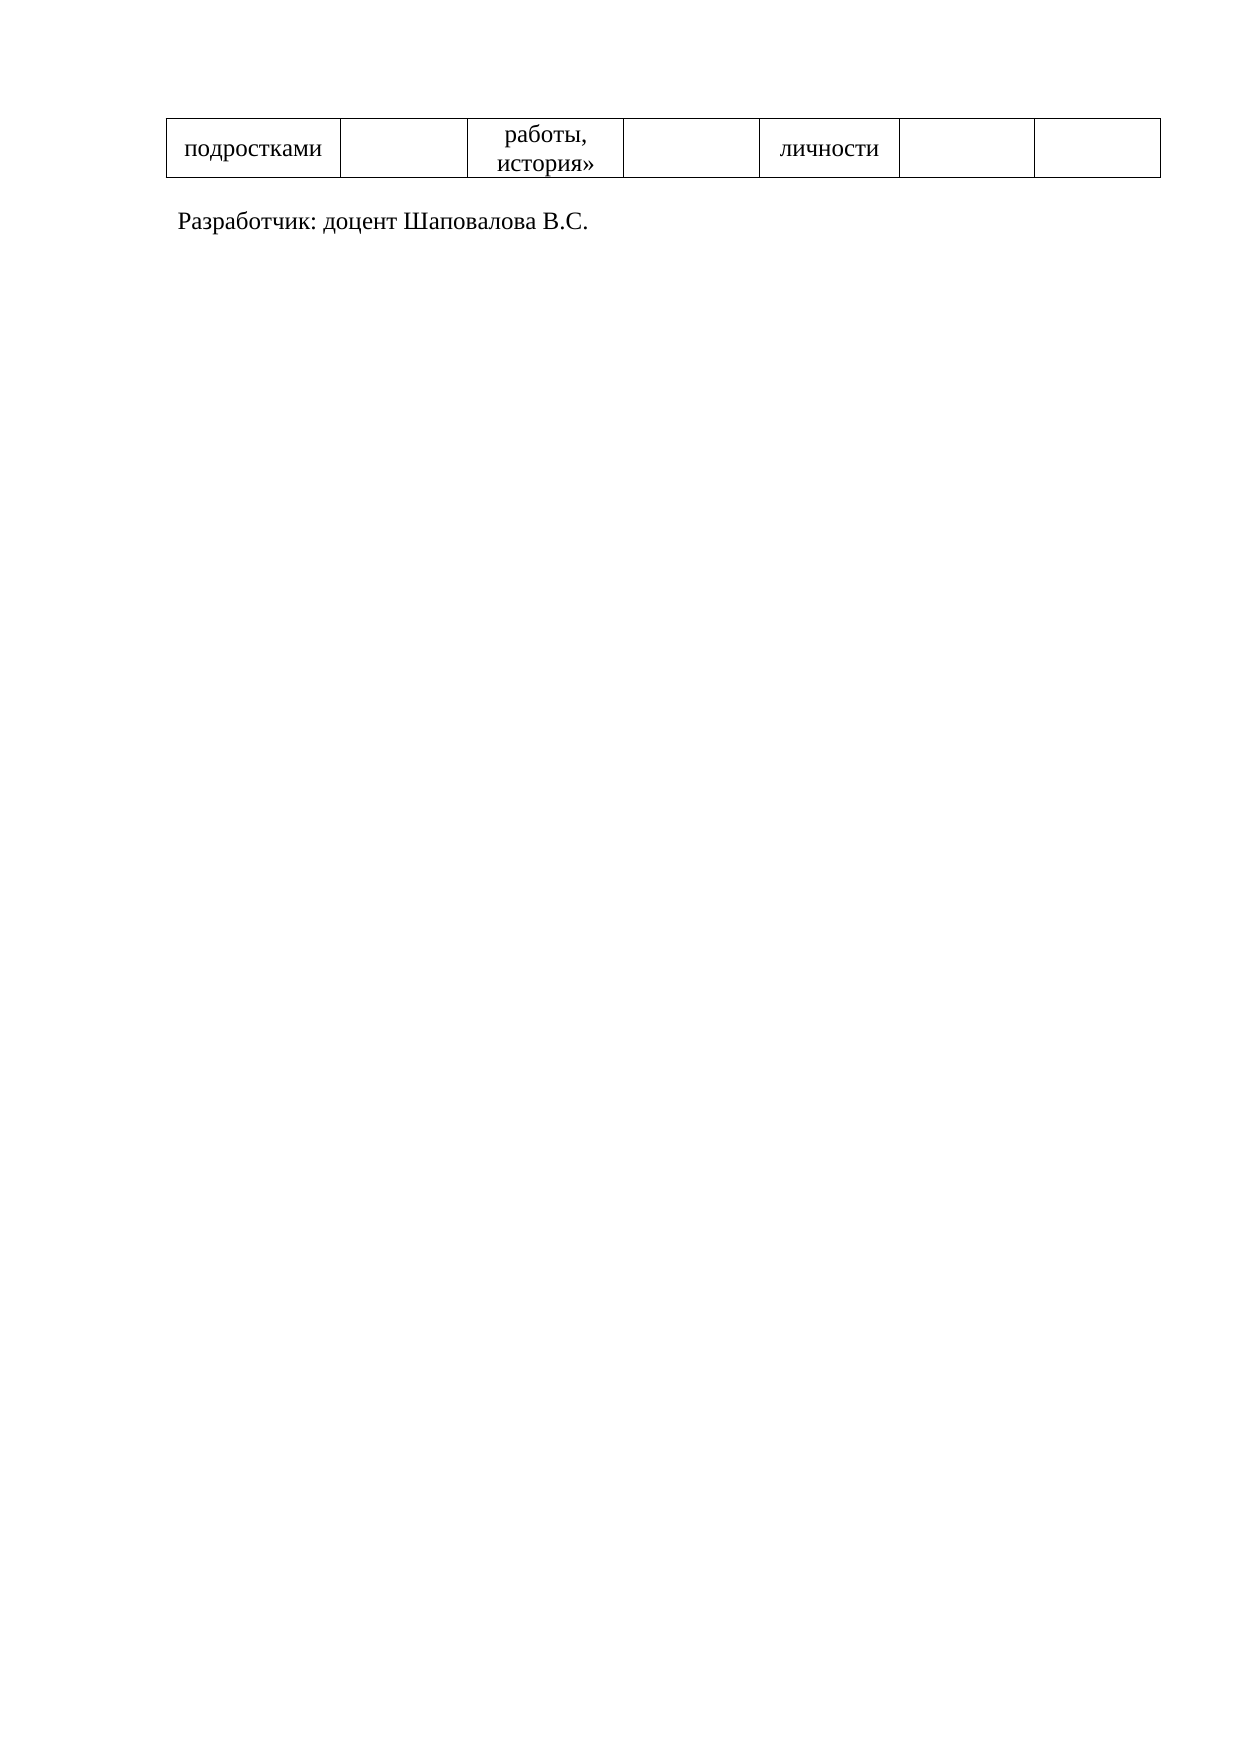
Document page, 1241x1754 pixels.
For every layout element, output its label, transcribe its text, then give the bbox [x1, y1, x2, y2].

text Разработчик: доцент Шаповалова В.С. [177, 206, 1152, 235]
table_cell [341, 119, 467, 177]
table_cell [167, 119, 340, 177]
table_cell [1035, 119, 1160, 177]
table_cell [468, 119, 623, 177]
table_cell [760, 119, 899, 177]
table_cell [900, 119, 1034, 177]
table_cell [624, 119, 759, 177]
